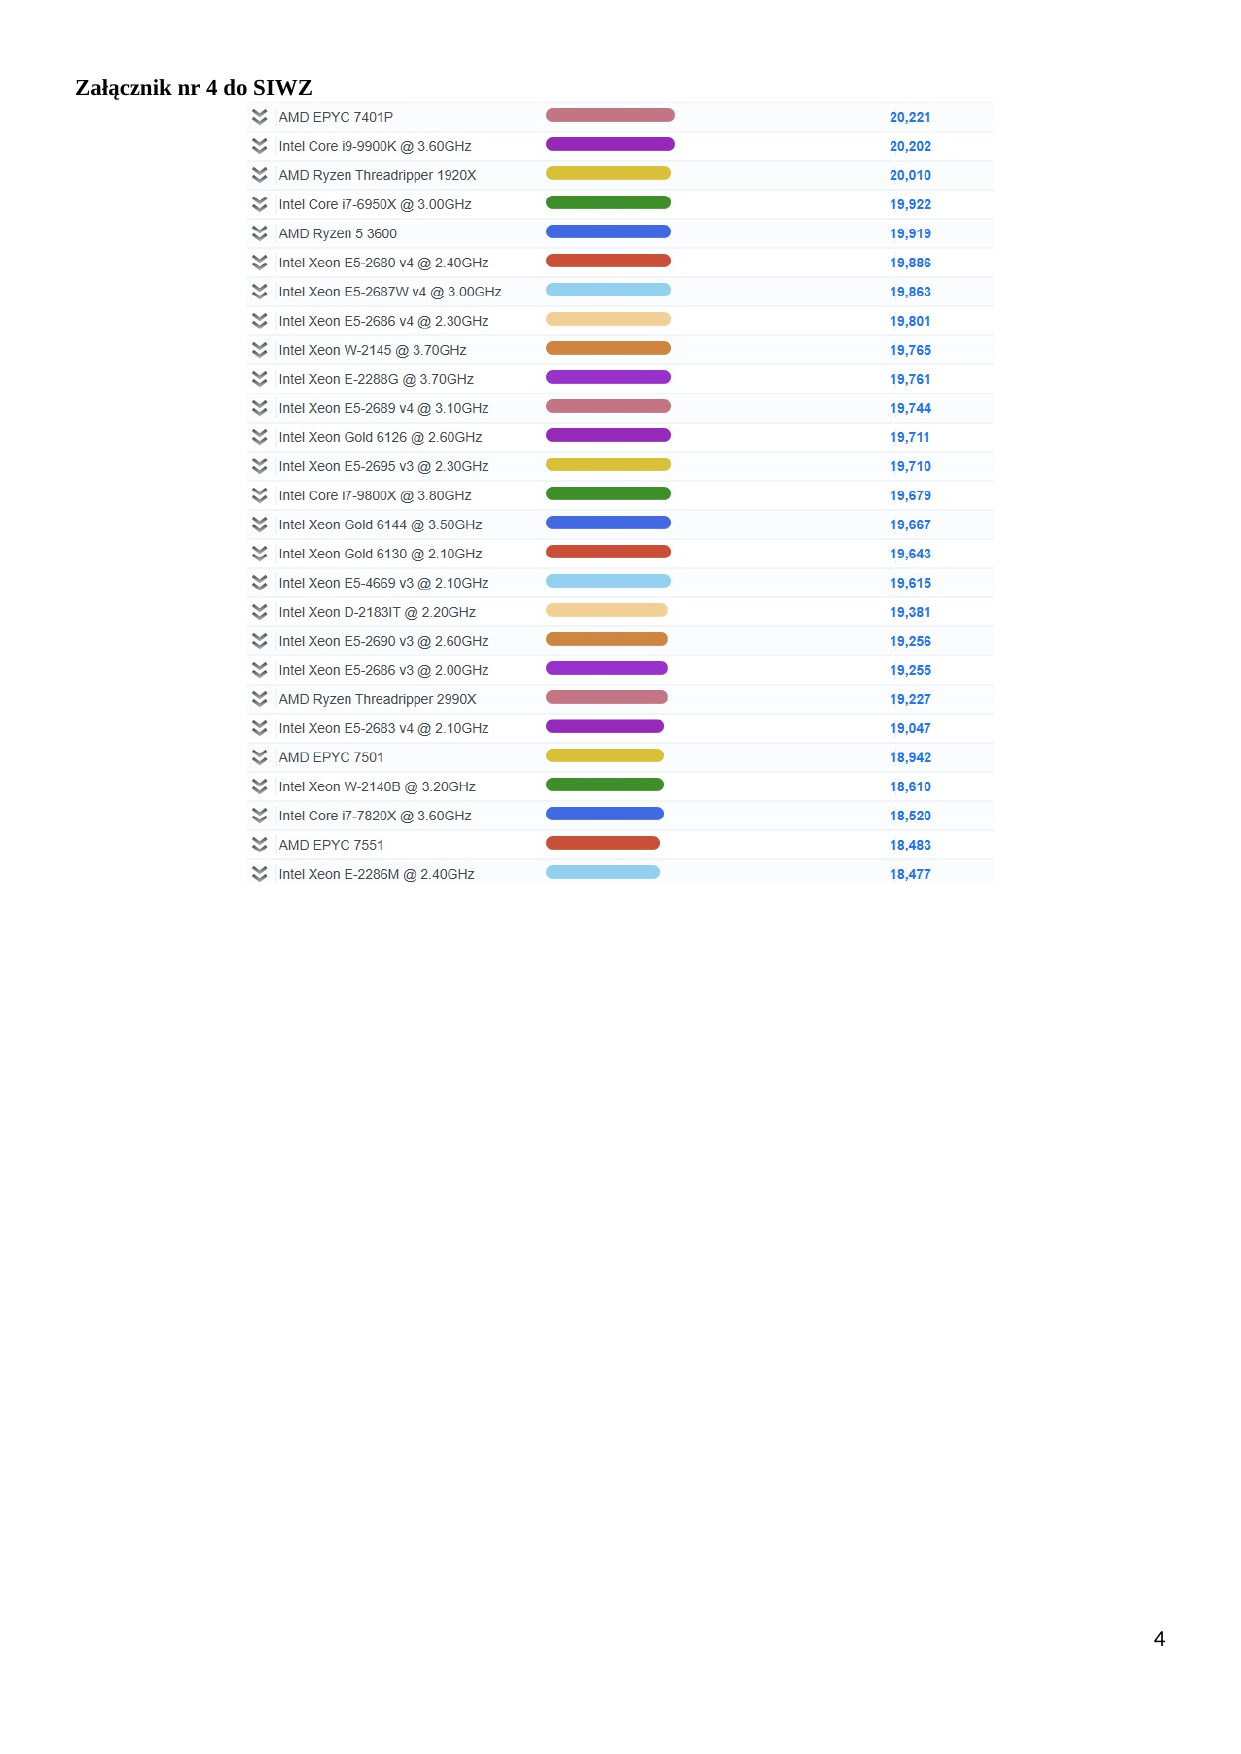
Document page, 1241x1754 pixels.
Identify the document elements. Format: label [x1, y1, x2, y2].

picture [246, 100, 994, 883]
